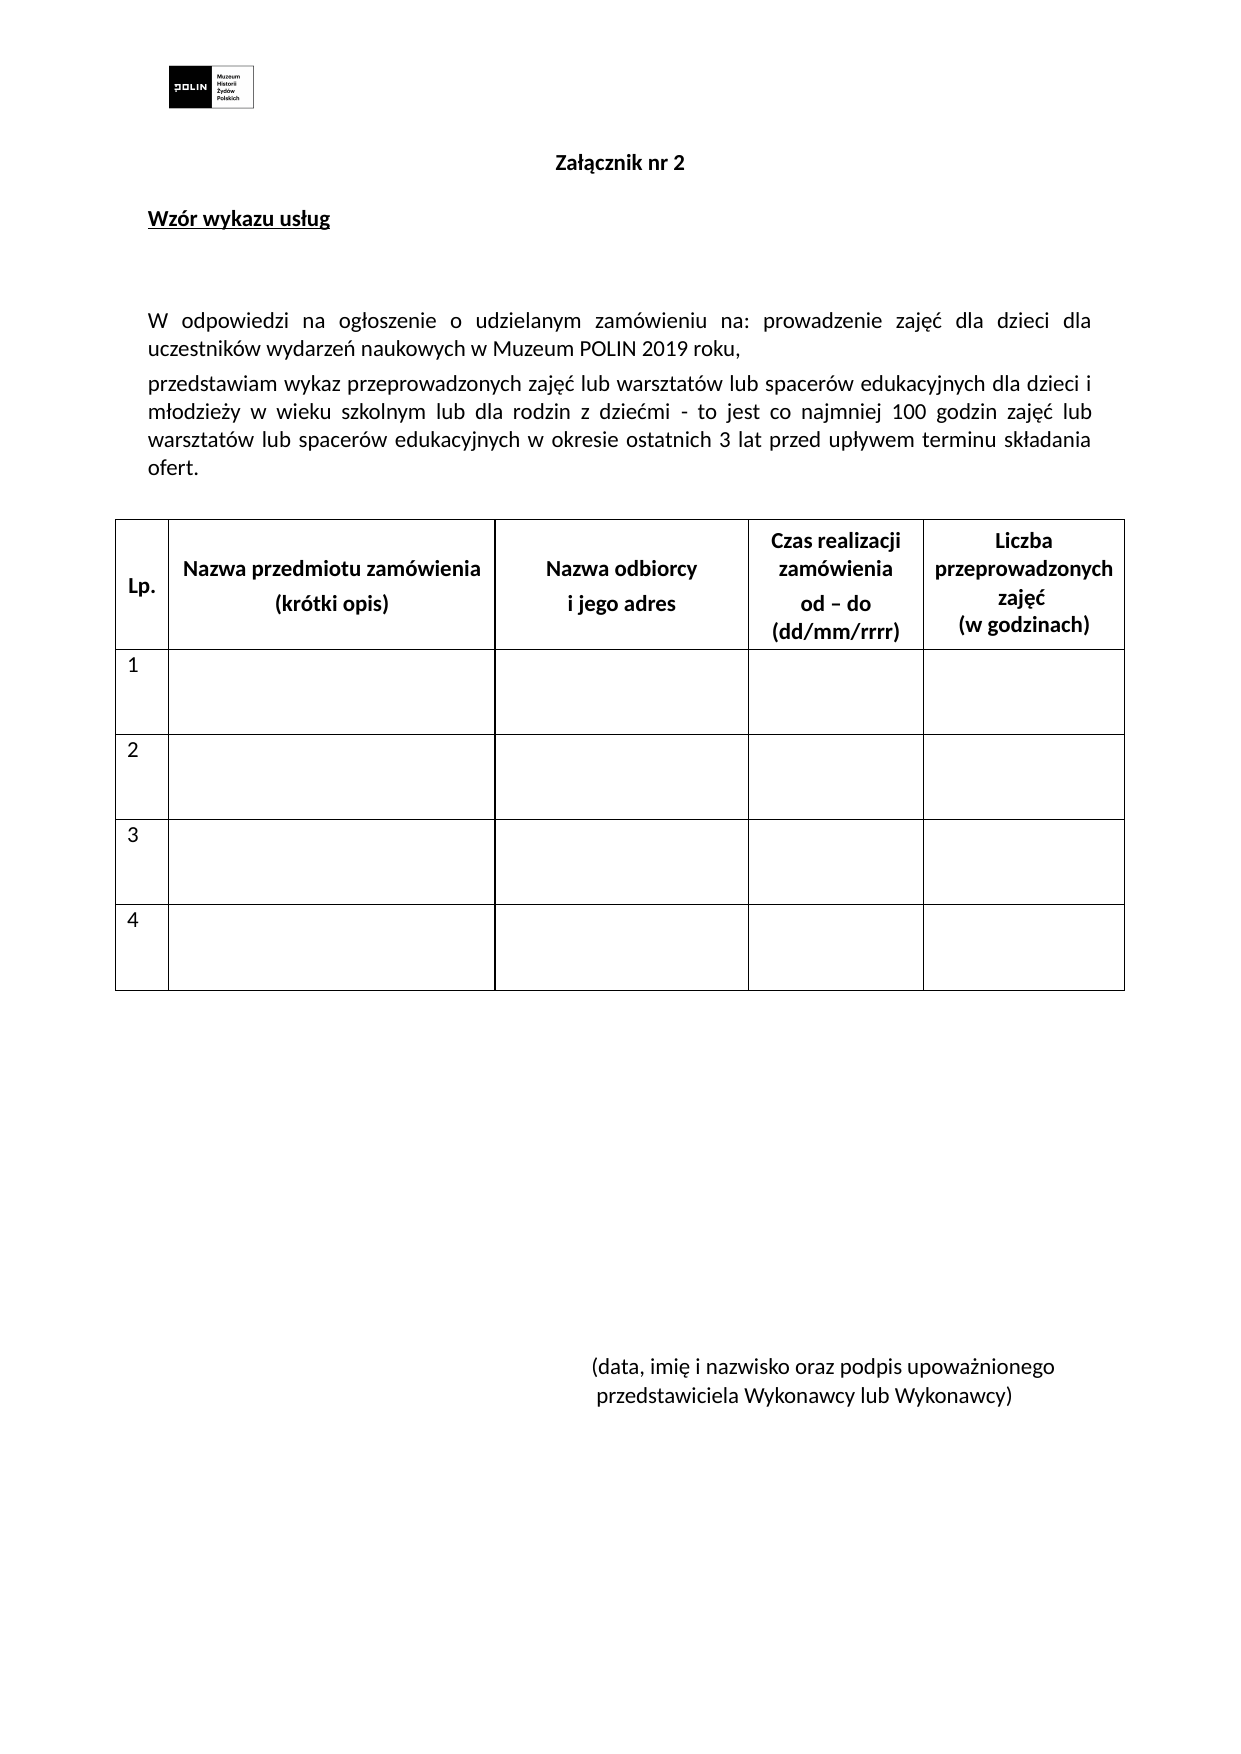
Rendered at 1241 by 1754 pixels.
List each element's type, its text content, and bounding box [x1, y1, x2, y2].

table_cell [496, 650, 748, 734]
table_header Nazwa przedmiotu zamówienia (krótki opis) [169, 520, 494, 649]
table_cell 1 [116, 650, 168, 734]
table_cell [169, 820, 494, 904]
table_cell [749, 735, 923, 819]
table_cell [924, 820, 1124, 904]
table_cell [924, 735, 1124, 819]
table_header Lp. [116, 520, 168, 649]
text Wzór wykazu usług [148, 204, 1093, 232]
text przedstawiam wykaz przeprowadzonych zajęć lub warsztatów lub spacerów edukacyjnych dla dzieci i młodzieży w wieku szkolnym lub dla rodzin z dziećmi - to jest co najmniej 100 godzin zajęć lub warsztatów lub spacerów edukacyjnych w okresie ostatnich 3 lat przed upływem terminu składania ofert. [148, 369, 1093, 481]
table_header Liczba przeprowadzonych zajęć (w godzinach) [924, 520, 1124, 649]
text Załącznik nr 2 [148, 148, 1093, 176]
table_cell [749, 905, 923, 989]
text (data, imię i nazwisko oraz podpis upoważnionego przedstawiciela Wykonawcy lub Wykonawcy) [516, 1351, 1093, 1409]
table_cell [169, 650, 494, 734]
table_cell [749, 650, 923, 734]
table_cell 4 [116, 905, 168, 989]
table_cell [924, 905, 1124, 989]
table_header Nazwa odbiorcy i jego adres [496, 520, 748, 649]
table_cell [496, 905, 748, 989]
table_cell [496, 820, 748, 904]
table_cell 2 [116, 735, 168, 819]
table_cell [496, 735, 748, 819]
table_cell 3 [116, 820, 168, 904]
table_header Czas realizacji zamówienia od – do (dd/mm/rrrr) [749, 520, 923, 649]
text W odpowiedzi na ogłoszenie o udzielanym zamówieniu na: prowadzenie zajęć dla dzieci dla uczestników wydarzeń naukowych w Muzeum POLIN 2019 roku, [148, 306, 1093, 362]
table_cell [924, 650, 1124, 734]
table_cell [169, 735, 494, 819]
picture [147, 44, 276, 130]
table_cell [749, 820, 923, 904]
table_cell [169, 905, 494, 989]
